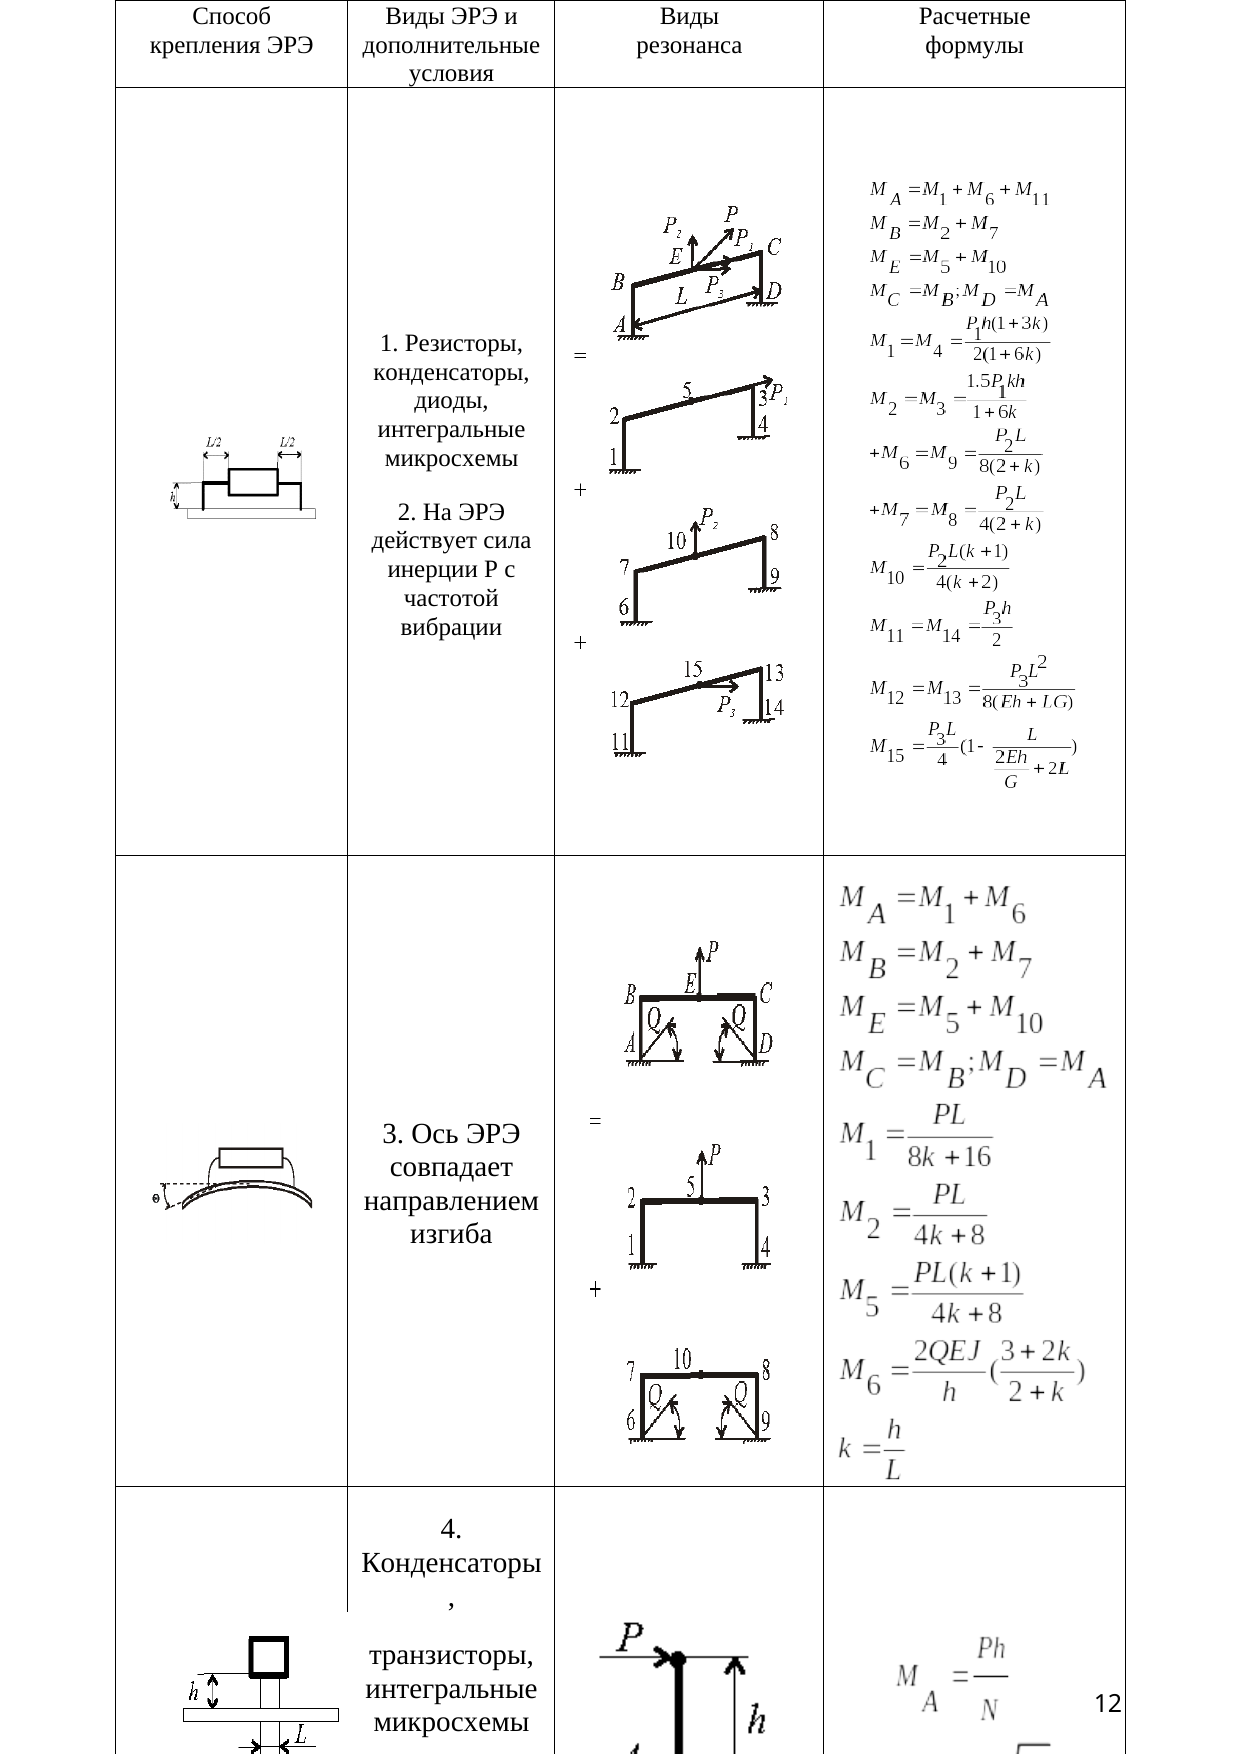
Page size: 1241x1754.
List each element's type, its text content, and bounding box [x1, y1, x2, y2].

picture [160, 430, 318, 538]
table_cell [116, 1487, 347, 1754]
table_cell [555, 88, 823, 855]
table_cell [555, 856, 823, 1486]
table_header Расчетные формулы [824, 1, 1125, 87]
picture [572, 1608, 806, 1754]
picture [150, 1123, 313, 1244]
table_cell 1. Резисторы, конденсаторы, диоды, интегральные микросхемы 2. На ЭРЭ действует сила инерции Р с частотой вибрации [348, 88, 554, 855]
table_header Способ крепления ЭРЭ [116, 1, 347, 87]
table_cell [116, 88, 347, 855]
table_cell [555, 1487, 823, 1754]
picture [126, 1612, 348, 1754]
table_cell [116, 856, 347, 1486]
table_header Виды ЭРЭ и дополнительные условия [348, 1, 554, 87]
table_cell [824, 1487, 1125, 1754]
table_cell [824, 88, 1125, 855]
picture [586, 912, 792, 1454]
table_header Виды резонанса [555, 1, 823, 87]
table_cell 4. Конденсаторы, транзисторы, интегральные микросхемы 5. На ЭРЭ действует сила инерции с частотой вибрации [348, 1487, 554, 1754]
table_cell 3. Ось ЭРЭ совпадает направлением изгиба [348, 856, 554, 1486]
table_cell [824, 856, 1125, 1486]
picture [565, 173, 816, 795]
